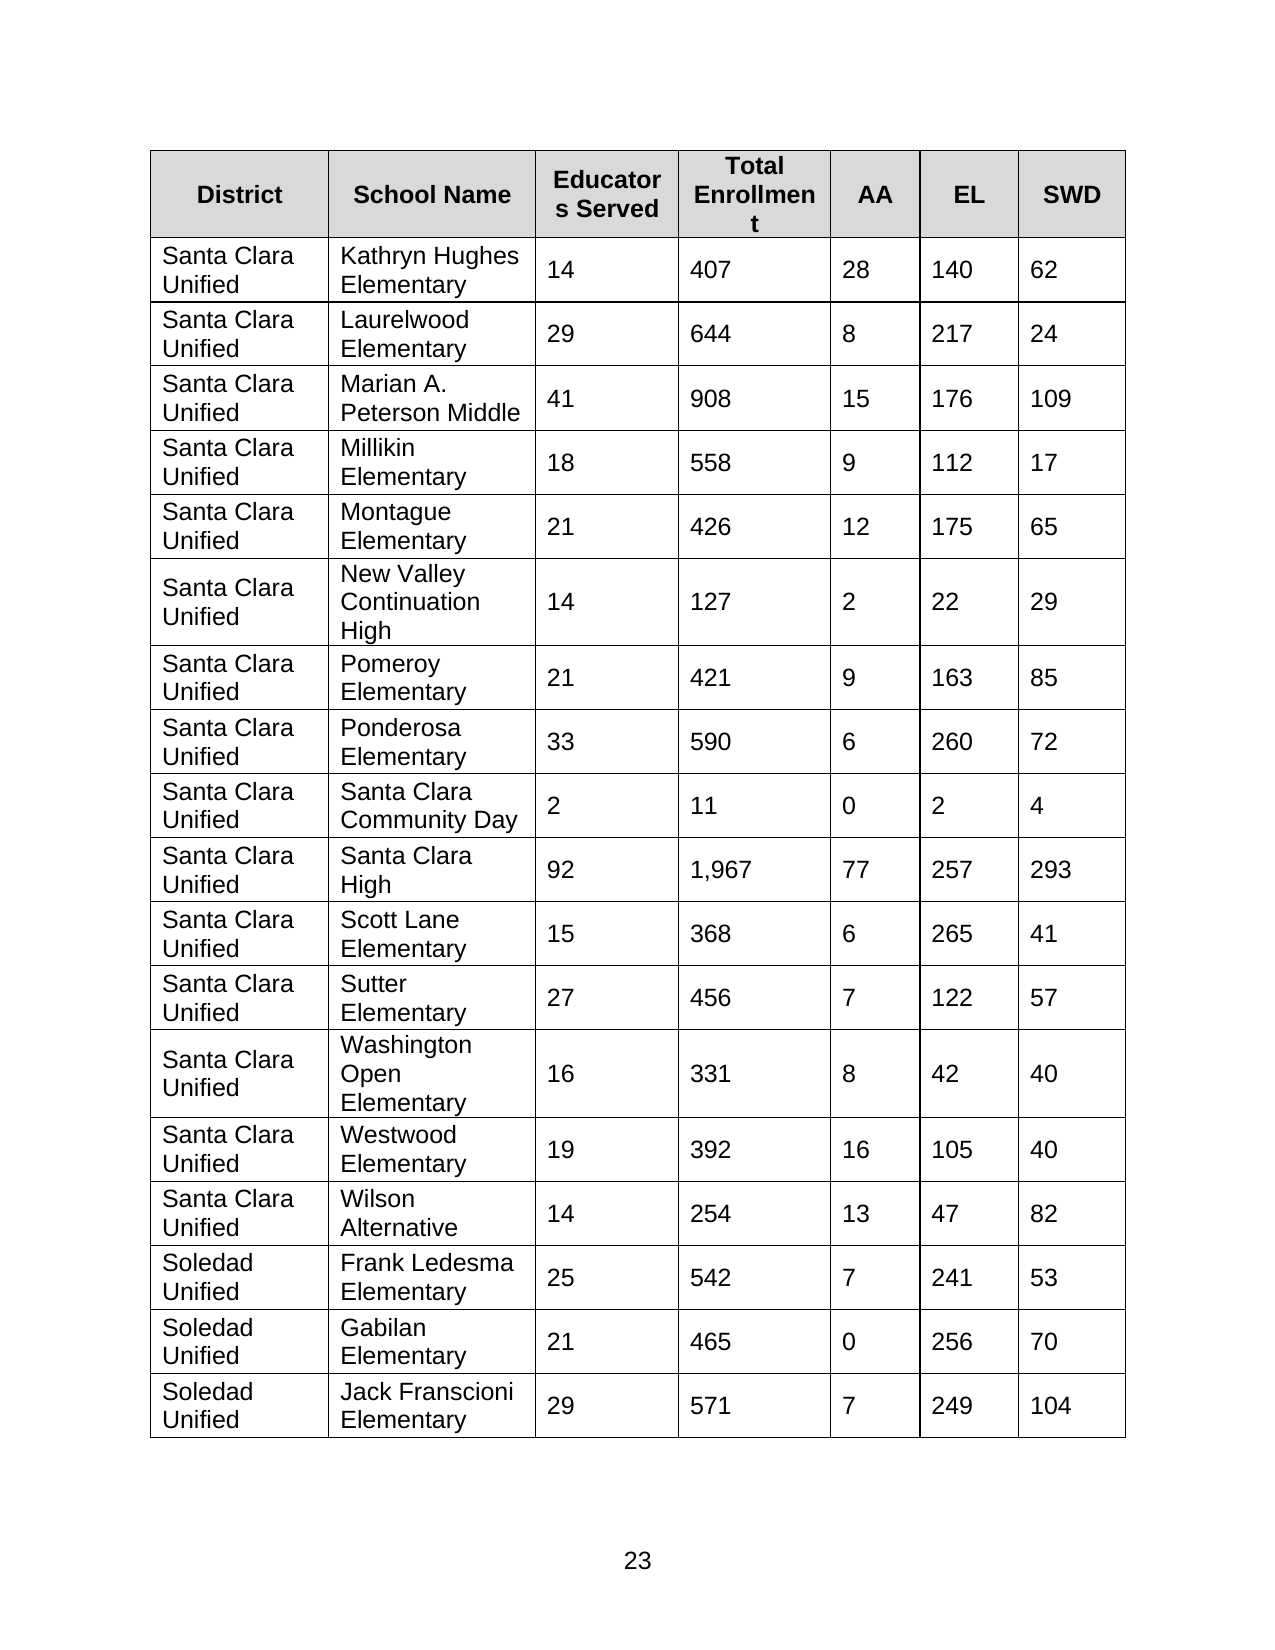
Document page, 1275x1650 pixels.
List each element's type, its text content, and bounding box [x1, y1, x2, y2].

table_cell 421 [679, 646, 830, 709]
table_cell 8 [831, 1030, 919, 1117]
table_cell 644 [679, 303, 830, 365]
table_cell 17 [1019, 431, 1125, 493]
table_cell 293 [1019, 838, 1125, 901]
table_cell 542 [679, 1246, 830, 1309]
table_cell 29 [536, 303, 678, 365]
table_cell 11 [679, 774, 830, 837]
table_cell Wilson Alternative [329, 1182, 535, 1245]
table_cell Ponderosa Elementary [329, 710, 535, 773]
table_cell 105 [921, 1118, 1018, 1181]
table_cell 104 [1019, 1374, 1125, 1437]
table_cell 70 [1019, 1310, 1125, 1373]
table_cell Santa Clara Community Day [329, 774, 535, 837]
table_cell 112 [921, 431, 1018, 493]
table_cell 14 [536, 559, 678, 645]
table_cell 19 [536, 1118, 678, 1181]
table_cell 127 [679, 559, 830, 645]
table_cell Santa Clara Unified [151, 1118, 328, 1181]
table_cell 163 [921, 646, 1018, 709]
table_cell 2 [831, 559, 919, 645]
table_cell Millikin Elementary [329, 431, 535, 493]
table_cell New Valley Continuation High [329, 559, 535, 645]
table_cell Santa Clara Unified [151, 838, 328, 901]
table_cell Santa Clara Unified [151, 902, 328, 965]
table_cell 16 [831, 1118, 919, 1181]
table_cell 9 [831, 431, 919, 493]
table_cell Sutter Elementary [329, 966, 535, 1029]
table_cell 465 [679, 1310, 830, 1373]
table_cell 21 [536, 495, 678, 558]
table_cell Soledad Unified [151, 1310, 328, 1373]
table_cell 21 [536, 1310, 678, 1373]
table_cell 331 [679, 1030, 830, 1117]
table_cell 40 [1019, 1030, 1125, 1117]
table_cell 260 [921, 710, 1018, 773]
table_cell 392 [679, 1118, 830, 1181]
table_cell 82 [1019, 1182, 1125, 1245]
table_cell Santa Clara Unified [151, 238, 328, 301]
table_cell 0 [831, 1310, 919, 1373]
table_cell 0 [831, 774, 919, 837]
table_cell Santa Clara Unified [151, 710, 328, 773]
table_cell 6 [831, 902, 919, 965]
table_cell Kathryn Hughes Elementary [329, 238, 535, 301]
table_cell 254 [679, 1182, 830, 1245]
table_header EL [921, 151, 1018, 237]
table_cell 42 [921, 1030, 1018, 1117]
table_cell Soledad Unified [151, 1374, 328, 1437]
table_cell Santa Clara Unified [151, 646, 328, 709]
table_cell Santa Clara Unified [151, 1030, 328, 1117]
table_cell 21 [536, 646, 678, 709]
table_cell Santa Clara Unified [151, 559, 328, 645]
table_cell Santa Clara Unified [151, 966, 328, 1029]
table_cell Santa Clara Unified [151, 431, 328, 493]
table_cell 8 [831, 303, 919, 365]
table_cell 122 [921, 966, 1018, 1029]
table_cell 7 [831, 1374, 919, 1437]
table_cell 241 [921, 1246, 1018, 1309]
table_cell 16 [536, 1030, 678, 1117]
table_cell Jack Franscioni Elementary [329, 1374, 535, 1437]
table_header AA [831, 151, 919, 237]
table_cell 65 [1019, 495, 1125, 558]
table_cell Westwood Elementary [329, 1118, 535, 1181]
table_header District [151, 151, 328, 237]
table_cell Pomeroy Elementary [329, 646, 535, 709]
table_cell 33 [536, 710, 678, 773]
table_cell 256 [921, 1310, 1018, 1373]
table_cell 27 [536, 966, 678, 1029]
table_header School Name [329, 151, 535, 237]
table_cell 41 [536, 366, 678, 429]
table_cell 4 [1019, 774, 1125, 837]
table_cell 571 [679, 1374, 830, 1437]
table_cell 176 [921, 366, 1018, 429]
table_cell 140 [921, 238, 1018, 301]
table_cell Santa Clara Unified [151, 774, 328, 837]
table_cell 6 [831, 710, 919, 773]
table_cell 368 [679, 902, 830, 965]
table_cell 407 [679, 238, 830, 301]
table_cell 456 [679, 966, 830, 1029]
table_header Educators Served [536, 151, 678, 237]
table_cell 72 [1019, 710, 1125, 773]
table_cell Santa Clara Unified [151, 495, 328, 558]
table_cell Montague Elementary [329, 495, 535, 558]
table_cell Scott Lane Elementary [329, 902, 535, 965]
table_cell 257 [921, 838, 1018, 901]
table_cell Santa Clara High [329, 838, 535, 901]
table_cell Washington Open Elementary [329, 1030, 535, 1117]
table_cell 558 [679, 431, 830, 493]
table_cell 426 [679, 495, 830, 558]
table_cell 265 [921, 902, 1018, 965]
table_cell 2 [921, 774, 1018, 837]
table_cell 24 [1019, 303, 1125, 365]
table_cell Marian A. Peterson Middle [329, 366, 535, 429]
table_cell 175 [921, 495, 1018, 558]
table_cell 14 [536, 238, 678, 301]
table_cell Santa Clara Unified [151, 366, 328, 429]
table_cell 13 [831, 1182, 919, 1245]
table_cell 62 [1019, 238, 1125, 301]
table_cell 9 [831, 646, 919, 709]
table_cell 40 [1019, 1118, 1125, 1181]
table_cell 7 [831, 966, 919, 1029]
table_cell 85 [1019, 646, 1125, 709]
table_cell Laurelwood Elementary [329, 303, 535, 365]
table_cell 47 [921, 1182, 1018, 1245]
table_cell 29 [1019, 559, 1125, 645]
table_cell Santa Clara Unified [151, 303, 328, 365]
table_cell 908 [679, 366, 830, 429]
table_cell 15 [536, 902, 678, 965]
table_cell 22 [921, 559, 1018, 645]
table_cell 77 [831, 838, 919, 901]
table_cell Santa Clara Unified [151, 1182, 328, 1245]
table_cell 12 [831, 495, 919, 558]
table_header SWD [1019, 151, 1125, 237]
table_cell 7 [831, 1246, 919, 1309]
table_cell 41 [1019, 902, 1125, 965]
table_cell 109 [1019, 366, 1125, 429]
table_cell 15 [831, 366, 919, 429]
table_cell 2 [536, 774, 678, 837]
table_cell Frank Ledesma Elementary [329, 1246, 535, 1309]
table_cell 18 [536, 431, 678, 493]
table_cell Soledad Unified [151, 1246, 328, 1309]
table_cell 57 [1019, 966, 1125, 1029]
table_cell 28 [831, 238, 919, 301]
table_cell 14 [536, 1182, 678, 1245]
table_cell 25 [536, 1246, 678, 1309]
table_cell 217 [921, 303, 1018, 365]
table_cell 249 [921, 1374, 1018, 1437]
table_cell 590 [679, 710, 830, 773]
table_cell Gabilan Elementary [329, 1310, 535, 1373]
table_cell 1,967 [679, 838, 830, 901]
table_cell 53 [1019, 1246, 1125, 1309]
table_cell 92 [536, 838, 678, 901]
table_header Total Enrollment [679, 151, 830, 237]
table_cell 29 [536, 1374, 678, 1437]
